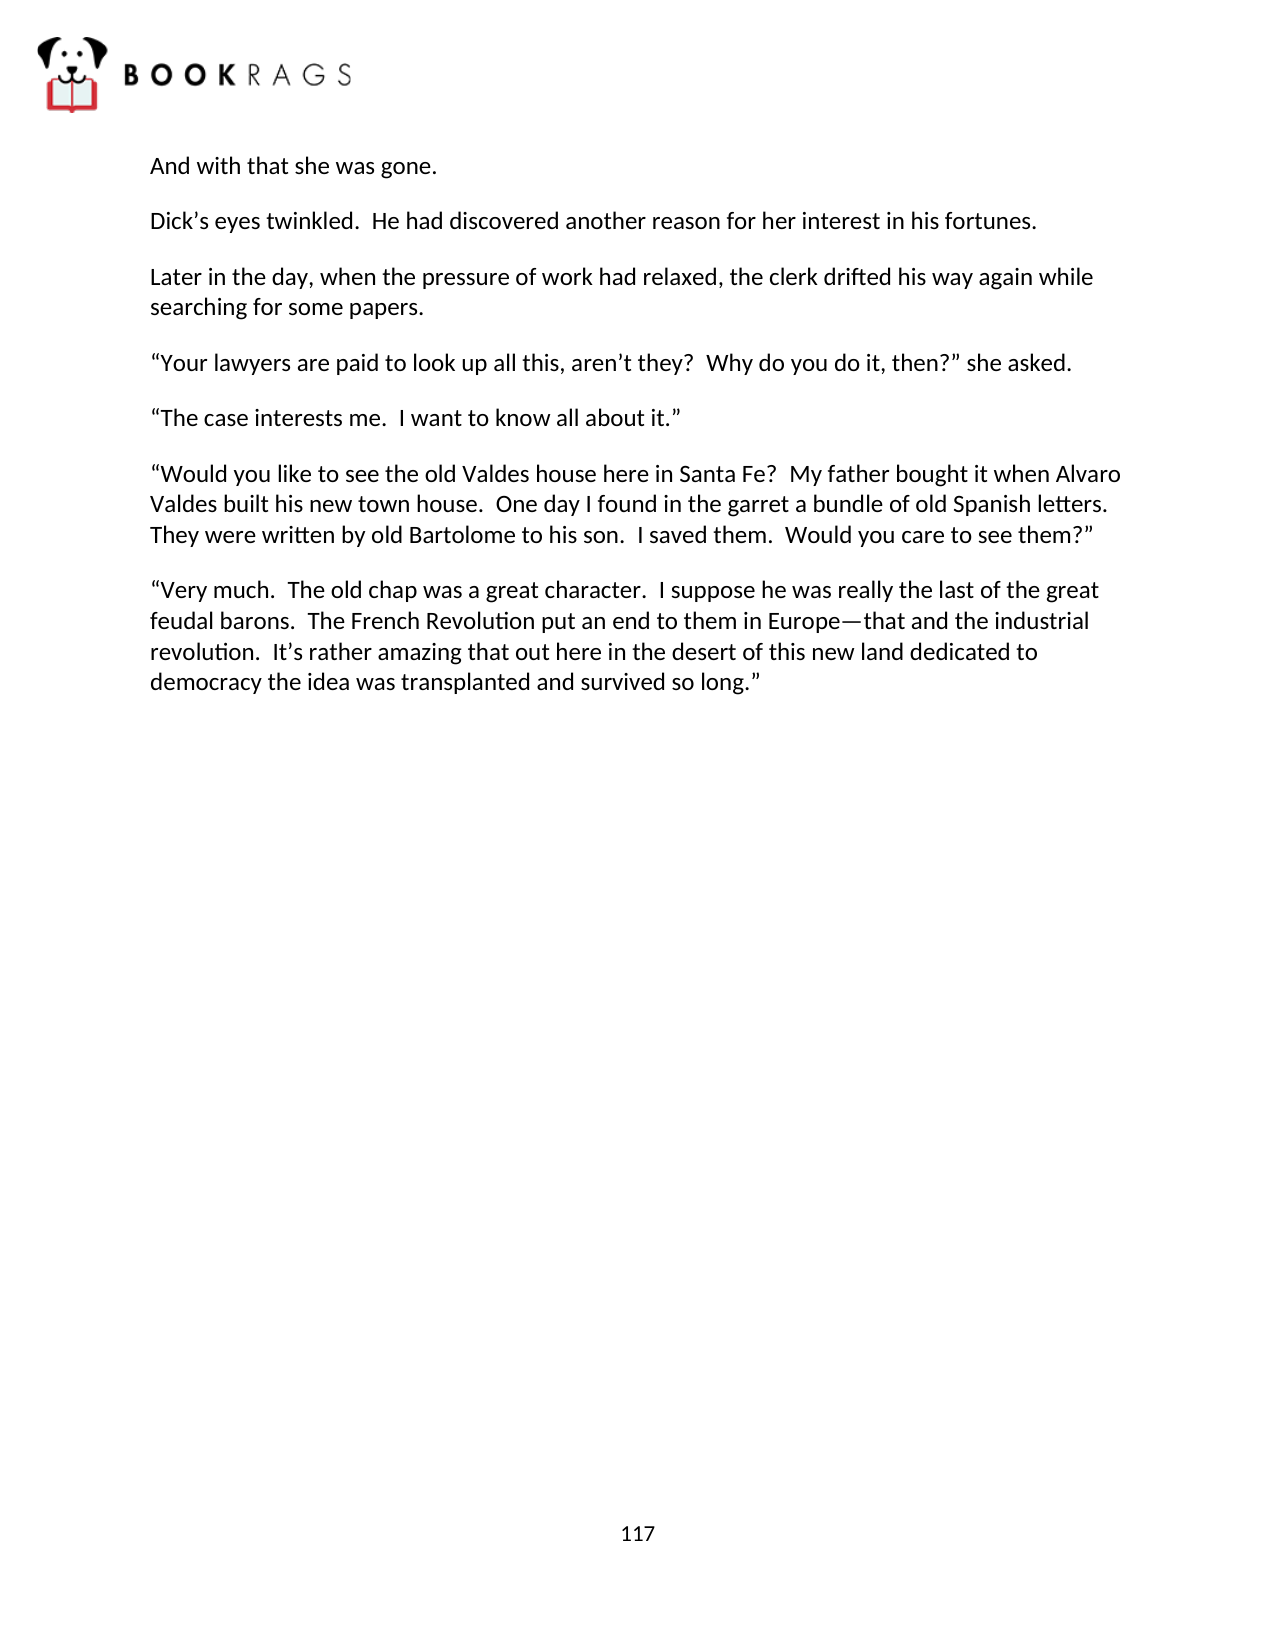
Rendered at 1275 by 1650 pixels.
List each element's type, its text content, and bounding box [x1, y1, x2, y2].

text Dick’s eyes twinkled. He had discovered another reason for her interest in his fortunes. [150, 206, 1125, 236]
picture [37, 37, 351, 113]
text And with that she was gone. [150, 150, 1125, 181]
text “Would you like to see the old Valdes house here in Santa Fe? My father bought it when Alvaro Valdes built his new town house. One day I found in the garret a bundle of old Spanish letters. They were written by old Bartolome to his son. I saved them. Would you care to see them?” [150, 458, 1125, 550]
text Later in the day, when the pressure of work had relaxed, the clerk drifted his way again while searching for some papers. [150, 261, 1125, 322]
text “Very much. The old chap was a great character. I suppose he was really the last of the great feudal barons. The French Revolution put an end to them in Europe—­that and the industrial revolution. It’s rather amazing that out here in the desert of this new land dedicated to democracy the idea was transplanted and survived so long.” [150, 575, 1125, 697]
text “Your lawyers are paid to look up all this, aren’t they? Why do you do it, then?” she asked. [150, 347, 1125, 378]
text “The case interests me. I want to know all about it.” [150, 403, 1125, 433]
